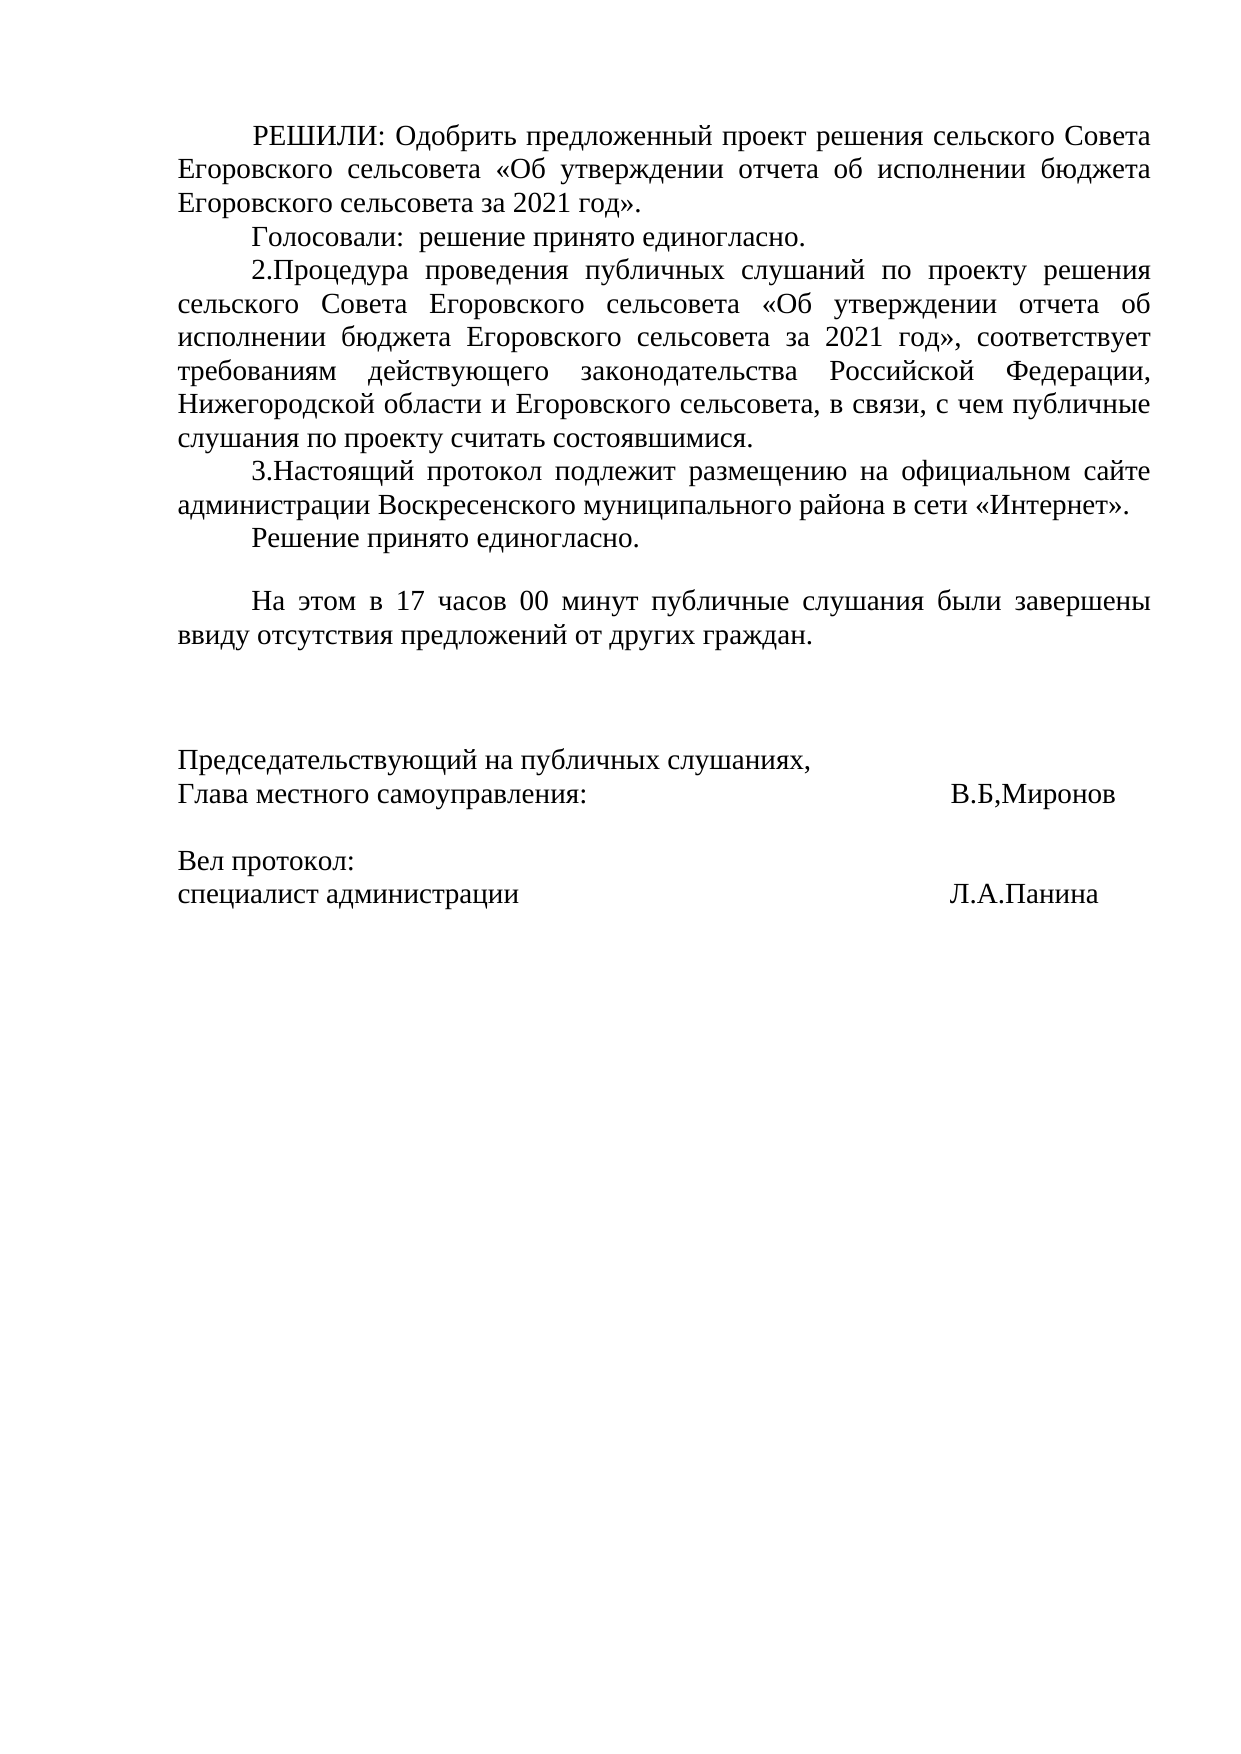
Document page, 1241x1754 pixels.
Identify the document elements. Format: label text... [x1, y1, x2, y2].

text 2.Процедура проведения публичных слушаний по проекту решения сельского Совета Егоровского сельсовета «Об утверждении отчета об исполнении бюджета Егоровского сельсовета за 2021 год», соответствует требованиям действующего законодательства Российской Федерации, Нижегородской области и Егоровского сельсовета, в связи, с чем публичные слушания по проекту считать состоявшимися. [177, 252, 1152, 453]
text Председательствующий на публичных слушаниях, [177, 742, 1152, 776]
text Вел протокол: [177, 843, 1152, 876]
text специалист администрации Л.А.Панина [177, 876, 1152, 910]
text На этом в 17 часов 00 минут публичные слушания были завершены ввиду отсутствия предложений от других граждан. [177, 583, 1152, 650]
text Глава местного самоуправления: В.Б,Миронов [177, 776, 1152, 809]
text 3.Настоящий протокол подлежит размещению на официальном сайте администрации Воскресенского муниципального района в сети «Интернет». [177, 453, 1152, 521]
text Голосовали: решение принято единогласно. [177, 219, 1152, 252]
text РЕШИЛИ: Одобрить предложенный проект решения сельского Совета Егоровского сельсовета «Об утверждении отчета об исполнении бюджета Егоровского сельсовета за 2021 год». [177, 118, 1152, 219]
text Решение принято единогласно. [177, 521, 1152, 554]
